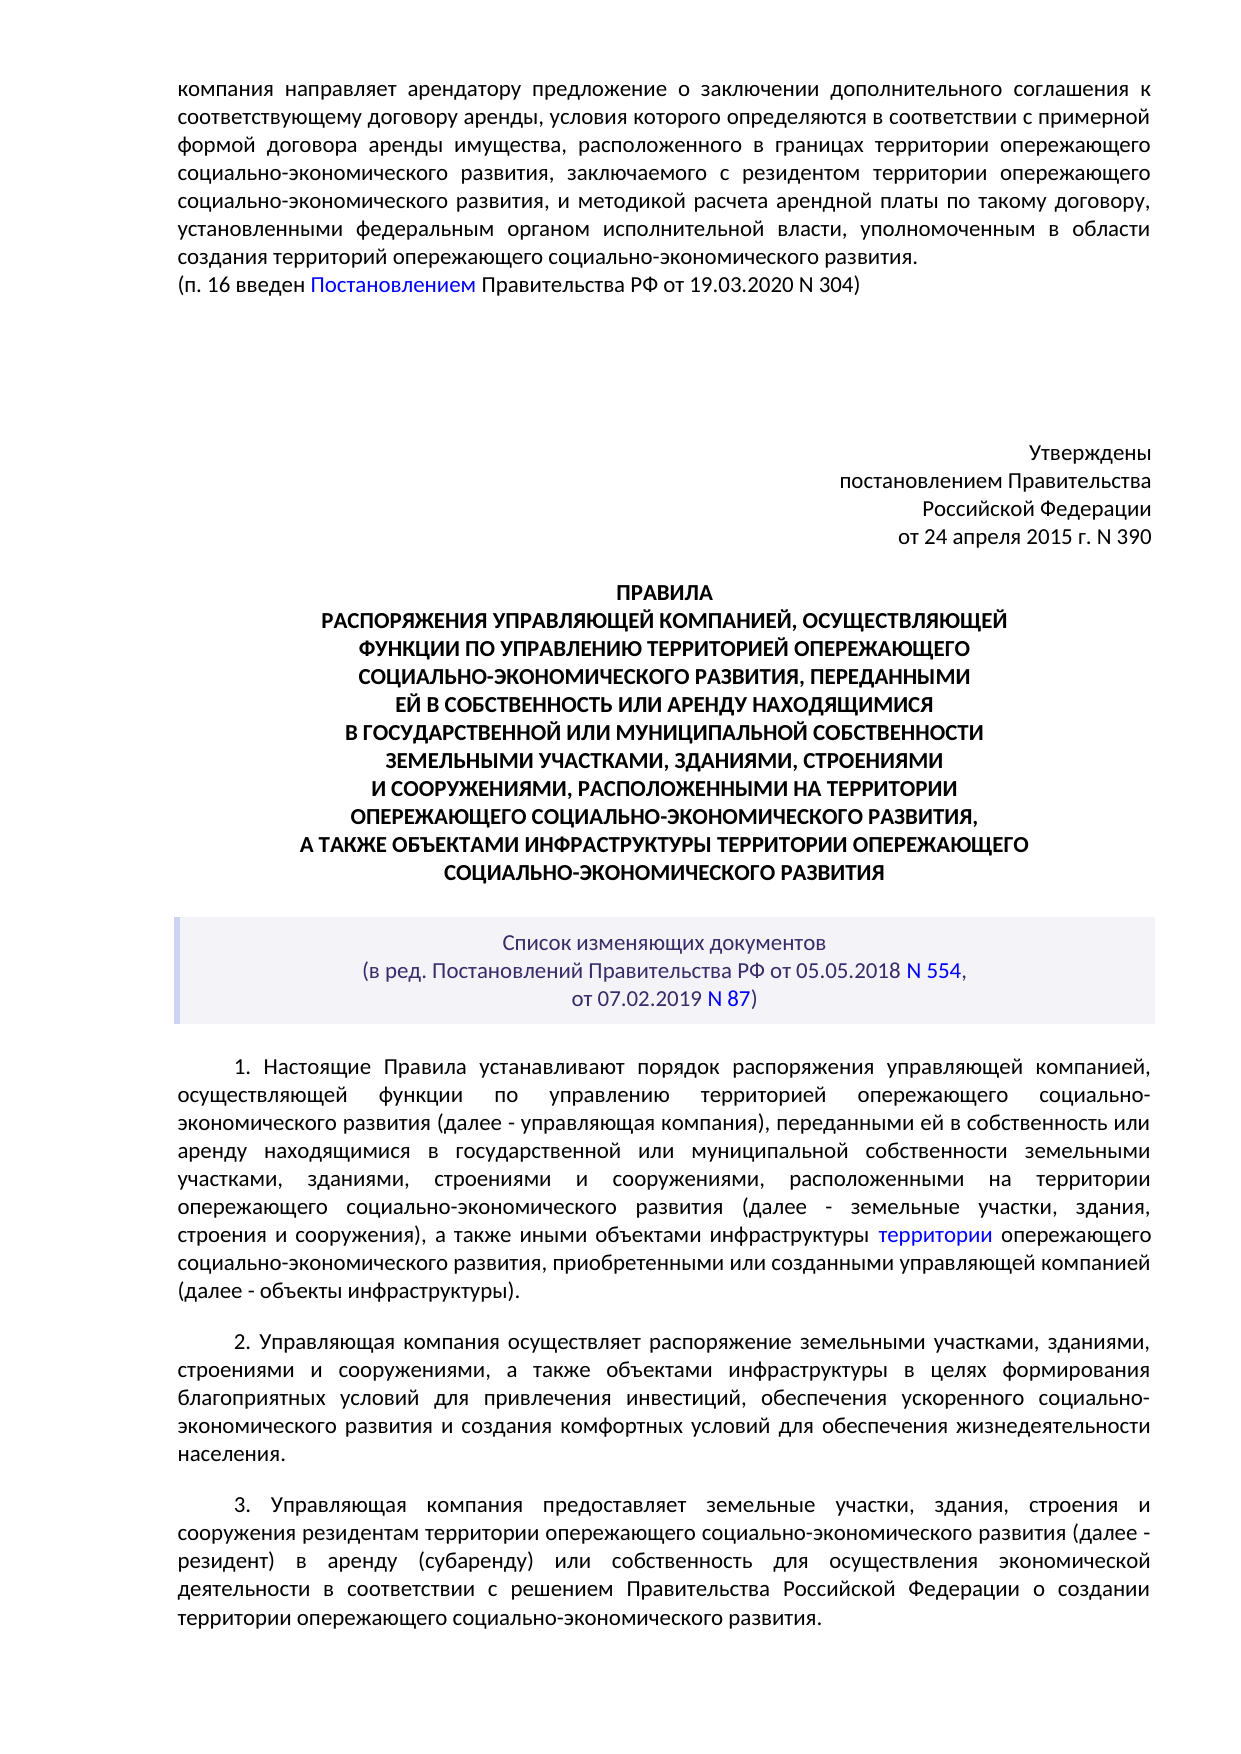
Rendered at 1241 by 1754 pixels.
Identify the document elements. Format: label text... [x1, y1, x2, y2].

text 3. Управляющая компания предоставляет земельные участки, здания, строения и сооружения резидентам территории опережающего социально-экономического развития (далее - резидент) в аренду (субаренду) или собственность для осуществления экономической деятельности в соответствии с решением Правительства Российской Федерации о создании территории опережающего социально-экономического развития. [177, 1491, 1152, 1631]
table_header Список изменяющих документов (в ред. Постановлений Правительства РФ от 05.05.2018 N 554, от 07.02.2019 N 87) [180, 917, 1149, 1024]
text Утверждены [177, 438, 1152, 466]
title В ГОСУДАРСТВЕННОЙ ИЛИ МУНИЦИПАЛЬНОЙ СОБСТВЕННОСТИ [177, 718, 1152, 746]
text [177, 74, 1152, 270]
title ОПЕРЕЖАЮЩЕГО СОЦИАЛЬНО-ЭКОНОМИЧЕСКОГО РАЗВИТИЯ, [177, 802, 1152, 830]
text 1. Настоящие Правила устанавливают порядок распоряжения управляющей компанией, осуществляющей функции по управлению территорией опережающего социально-экономического развития (далее - управляющая компания), переданными ей в собственность или аренду находящимися в государственной или муниципальной собственности земельными участками, зданиями, строениями и сооружениями, расположенными на территории опережающего социально-экономического развития (далее - земельные участки, здания, строения и сооружения), а также иными объектами инфраструктуры территории опережающего социально-экономического развития, приобретенными или созданными управляющей компанией (далее - объекты инфраструктуры). [177, 1052, 1152, 1304]
text 2. Управляющая компания осуществляет распоряжение земельными участками, зданиями, строениями и сооружениями, а также объектами инфраструктуры в целях формирования благоприятных условий для привлечения инвестиций, обеспечения ускоренного социально-экономического развития и создания комфортных условий для обеспечения жизнедеятельности населения. [177, 1327, 1152, 1468]
text постановлением Правительства [177, 466, 1152, 494]
title ЗЕМЕЛЬНЫМИ УЧАСТКАМИ, ЗДАНИЯМИ, СТРОЕНИЯМИ [177, 746, 1152, 774]
title ПРАВИЛА [177, 578, 1152, 606]
text Российской Федерации [177, 494, 1152, 522]
title СОЦИАЛЬНО-ЭКОНОМИЧЕСКОГО РАЗВИТИЯ, ПЕРЕДАННЫМИ [177, 662, 1152, 690]
text от 24 апреля 2015 г. N 390 [177, 522, 1152, 550]
title СОЦИАЛЬНО-ЭКОНОМИЧЕСКОГО РАЗВИТИЯ [177, 858, 1152, 886]
text (п. 16 введен Постановлением Правительства РФ от 19.03.2020 N 304) [177, 270, 1152, 298]
title И СООРУЖЕНИЯМИ, РАСПОЛОЖЕННЫМИ НА ТЕРРИТОРИИ [177, 774, 1152, 802]
title А ТАКЖЕ ОБЪЕКТАМИ ИНФРАСТРУКТУРЫ ТЕРРИТОРИИ ОПЕРЕЖАЮЩЕГО [177, 830, 1152, 858]
title ЕЙ В СОБСТВЕННОСТЬ ИЛИ АРЕНДУ НАХОДЯЩИМИСЯ [177, 690, 1152, 718]
title ФУНКЦИИ ПО УПРАВЛЕНИЮ ТЕРРИТОРИЕЙ ОПЕРЕЖАЮЩЕГО [177, 634, 1152, 662]
title РАСПОРЯЖЕНИЯ УПРАВЛЯЮЩЕЙ КОМПАНИЕЙ, ОСУЩЕСТВЛЯЮЩЕЙ [177, 606, 1152, 634]
